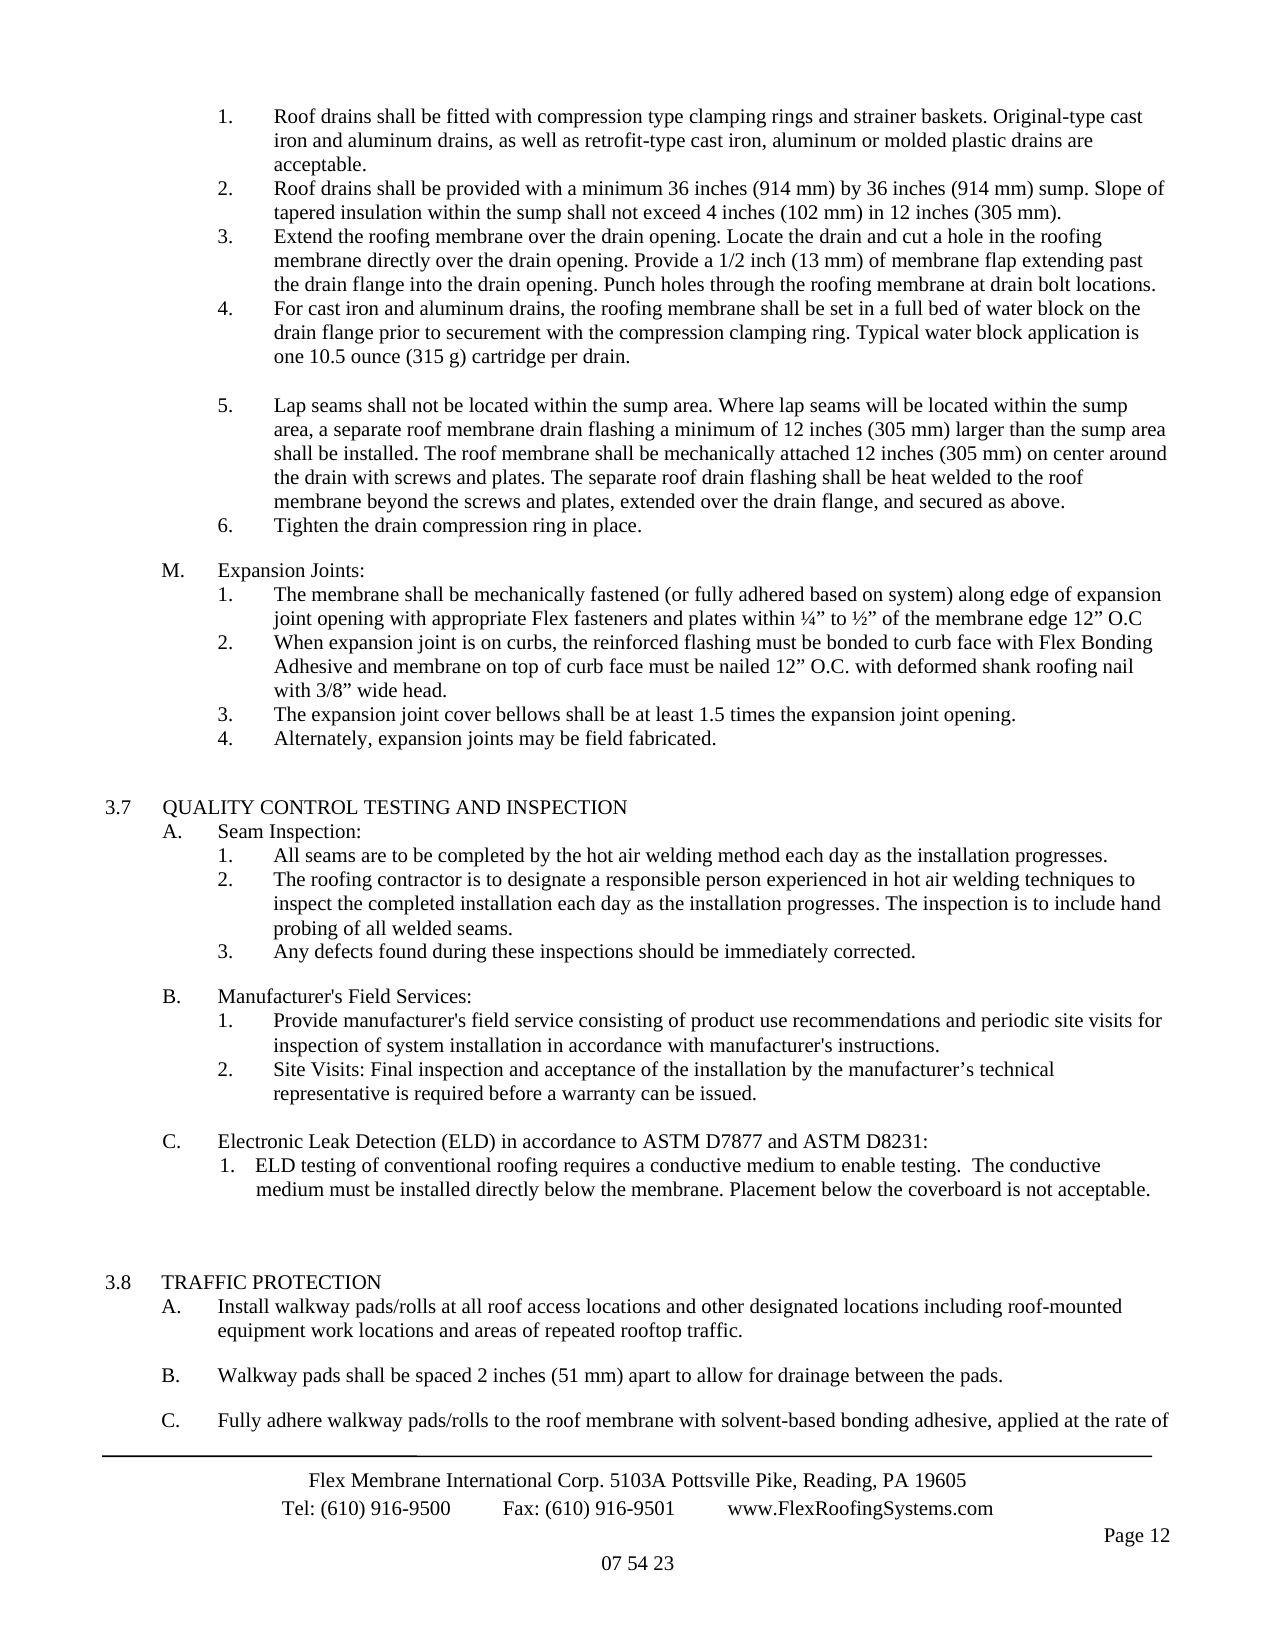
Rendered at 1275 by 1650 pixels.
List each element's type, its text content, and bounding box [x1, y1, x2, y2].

text medium must be installed directly below the membrane. Placement below the coverboard is not acceptable. [219, 1177, 1170, 1201]
list Tighten the drain compression ring in place. [217, 513, 1170, 537]
text 3.8 TRAFFIC PROTECTION [105, 1270, 1170, 1294]
list Expansion Joints: [161, 558, 1170, 582]
list For cast iron and aluminum drains, the roofing membrane shall be set in a full bed of water block on the drain flange prior to securement with the compression clamping ring. Typical water block application is one 10.5 ounce (315 g) cartridge per drain. [217, 296, 1170, 368]
list All seams are to be completed by the hot air welding method each day as the installation progresses. [217, 843, 1170, 867]
list Manufacturer's Field Services: [162, 984, 1170, 1008]
list Seam Inspection: [162, 819, 1170, 843]
list The expansion joint cover bellows shall be at least 1.5 times the expansion joint opening. [217, 702, 1170, 726]
text 1. ELD testing of conventional roofing requires a conductive medium to enable testing. The conductive [219, 1153, 1170, 1177]
list Site Visits: Final inspection and acceptance of the installation by the manufacturer’s technical representative is required before a warranty can be issued. [217, 1057, 1170, 1105]
list The roofing contractor is to designate a responsible person experienced in hot air welding techniques to inspect the completed installation each day as the installation progresses. The inspection is to include hand probing of all welded seams. [217, 867, 1170, 939]
list Roof drains shall be fitted with compression type clamping rings and strainer baskets. Original-type cast iron and aluminum drains, as well as retrofit-type cast iron, aluminum or molded plastic drains are acceptable. [217, 104, 1170, 176]
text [161, 1408, 1170, 1432]
list When expansion joint is on curbs, the reinforced flashing must be bonded to curb face with Flex Bonding Adhesive and membrane on top of curb face must be nailed 12” O.C. with deformed shank roofing nail with 3/8” wide head. [217, 630, 1170, 702]
text 3.7 QUALITY CONTROL TESTING AND INSPECTION [105, 795, 1170, 819]
list Provide manufacturer's field service consisting of product use recommendations and periodic site visits for inspection of system installation in accordance with manufacturer's instructions. [217, 1008, 1170, 1057]
text B. Walkway pads shall be spaced 2 inches (51 mm) apart to allow for drainage between the pads. [161, 1363, 1170, 1387]
list Any defects found during these inspections should be immediately corrected. [217, 939, 1170, 963]
list Extend the roofing membrane over the drain opening. Locate the drain and cut a hole in the roofing membrane directly over the drain opening. Provide a 1/2 inch (13 mm) of membrane flap extending past the drain flange into the drain opening. Punch holes through the roofing membrane at drain bolt locations. [217, 224, 1170, 296]
list Lap seams shall not be located within the sump area. Where lap seams will be located within the sump area, a separate roof membrane drain flashing a minimum of 12 inches (305 mm) larger than the sump area shall be installed. The roof membrane shall be mechanically attached 12 inches (305 mm) on center around the drain with screws and plates. The separate roof drain flashing shall be heat welded to the roof membrane beyond the screws and plates, extended over the drain flange, and secured as above. [217, 392, 1170, 513]
list Roof drains shall be provided with a minimum 36 inches (914 mm) by 36 inches (914 mm) sump. Slope of tapered insulation within the sump shall not exceed 4 inches (102 mm) in 12 inches (305 mm). [217, 176, 1170, 224]
list Alternately, expansion joints may be field fabricated. [217, 726, 1170, 750]
list The membrane shall be mechanically fastened (or fully adhered based on system) along edge of expansion joint opening with appropriate Flex fasteners and plates within ¼” to ½” of the membrane edge 12” O.C [217, 582, 1170, 630]
text C. Electronic Leak Detection (ELD) in accordance to ASTM D7877 and ASTM D8231: [105, 1129, 1170, 1153]
text A. Install walkway pads/rolls at all roof access locations and other designated locations including roof-mounted equipment work locations and areas of repeated rooftop traffic. [161, 1294, 1170, 1342]
